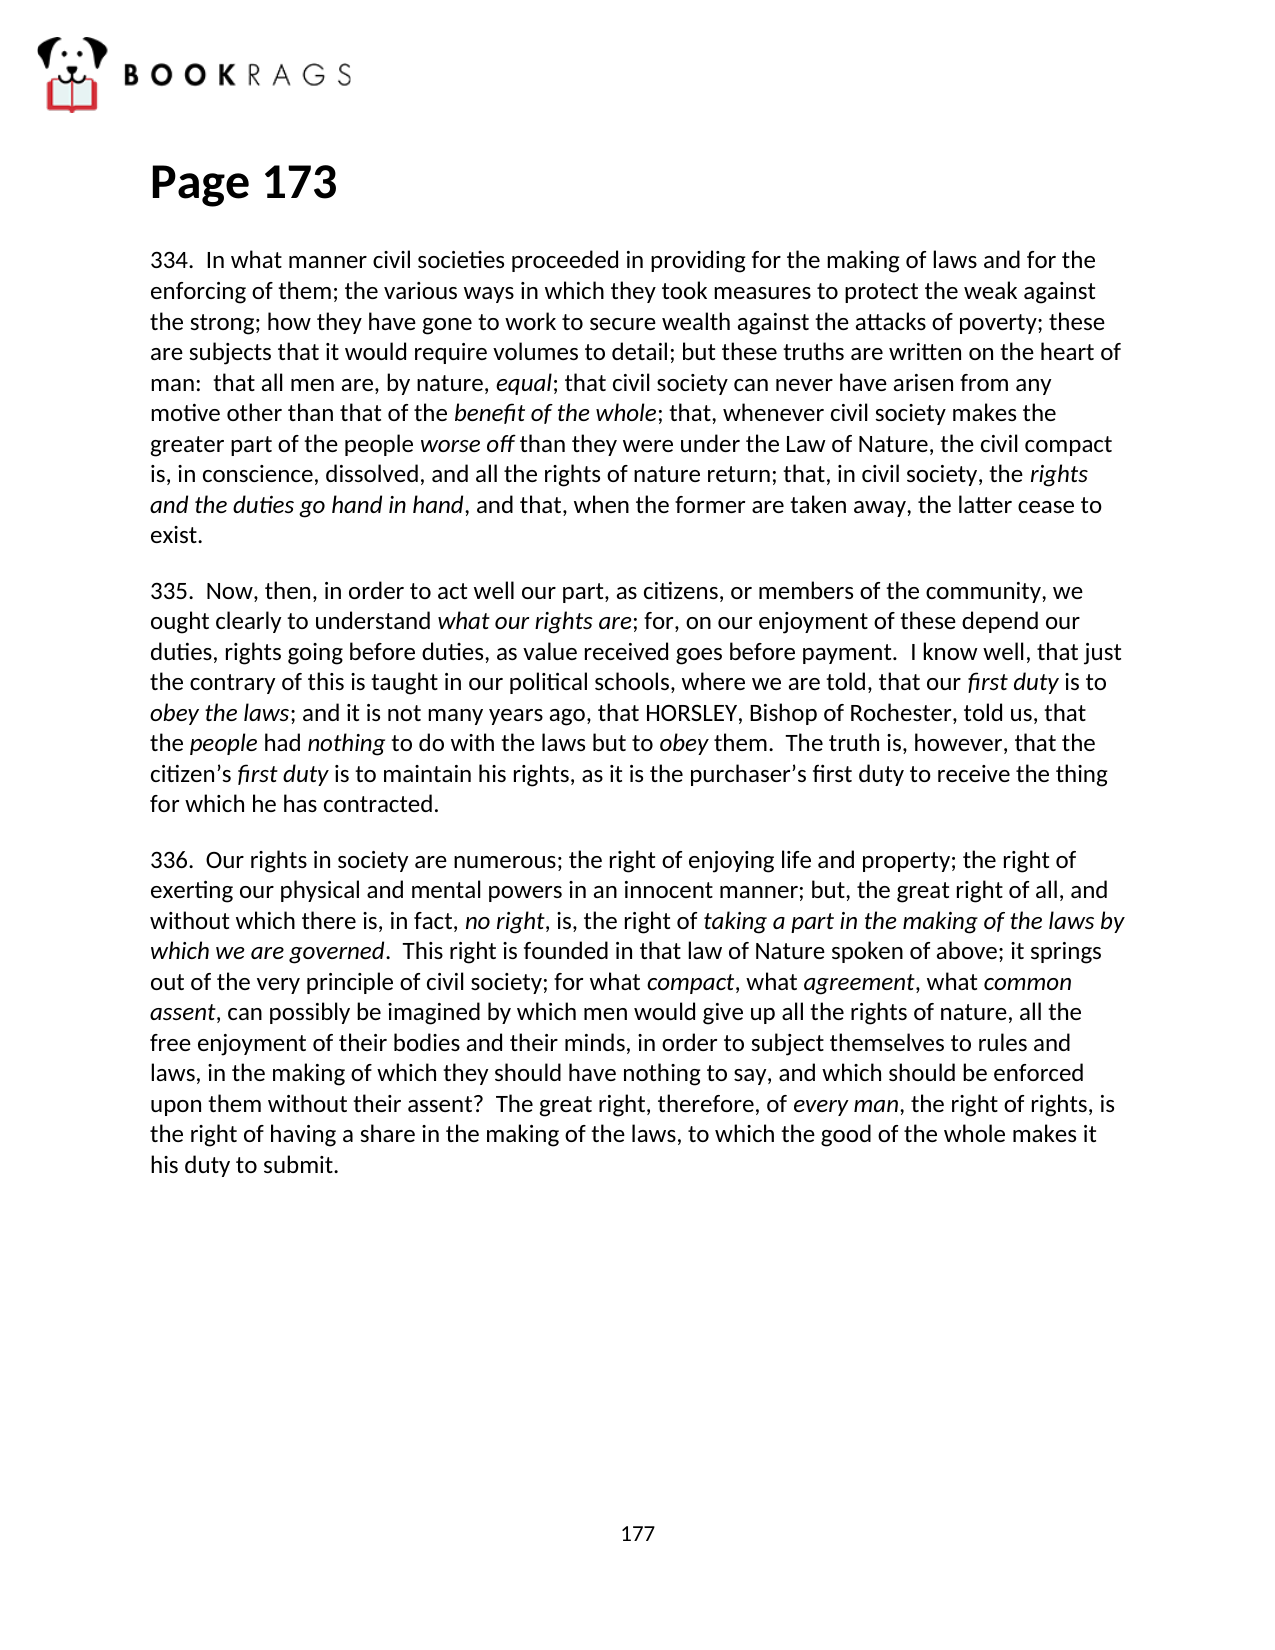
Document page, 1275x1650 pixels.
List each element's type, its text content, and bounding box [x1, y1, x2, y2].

text 335. Now, then, in order to act well our part, as citizens, or members of the community, we ought clearly to understand what our rights are; for, on our enjoyment of these depend our duties, rights going before duties, as value received goes before payment. I know well, that just the contrary of this is taught in our political schools, where we are told, that our first duty is to obey the laws; and it is not many years ago, that HORSLEY, Bishop of Rochester, told us, that the people had nothing to do with the laws but to obey them. The truth is, however, that the citizen’s first duty is to maintain his rights, as it is the purchaser’s first duty to receive the thing for which he has contracted. [150, 575, 1125, 819]
text 336. Our rights in society are numerous; the right of enjoying life and property; the right of exerting our physical and mental powers in an innocent manner; but, the great right of all, and without which there is, in fact, no right, is, the right of taking a part in the making of the laws by which we are governed. This right is founded in that law of Nature spoken of above; it springs out of the very principle of civil society; for what compact, what agreement, what common assent, can possibly be imagined by which men would give up all the rights of nature, all the free enjoyment of their bodies and their minds, in order to subject themselves to rules and laws, in the making of which they should have nothing to say, and which should be enforced upon them without their assent? The great right, therefore, of every man, the right of rights, is the right of having a share in the making of the laws, to which the good of the whole makes it his duty to submit. [150, 844, 1125, 1180]
picture [37, 37, 351, 113]
text 334. In what manner civil societies proceeded in providing for the making of laws and for the enforcing of them; the various ways in which they took measures to protect the weak against the strong; how they have gone to work to secure wealth against the attacks of poverty; these are subjects that it would require volumes to detail; but these truths are written on the heart of man: that all men are, by nature, equal; that civil society can never have arisen from any motive other than that of the benefit of the whole; that, whenever civil society makes the greater part of the people worse off than they were under the Law of Nature, the civil compact is, in conscience, dissolved, and all the rights of nature return; that, in civil society, the rights and the duties go hand in hand, and that, when the former are taken away, the latter cease to exist. [150, 244, 1125, 550]
text Page 173 [150, 150, 1125, 211]
